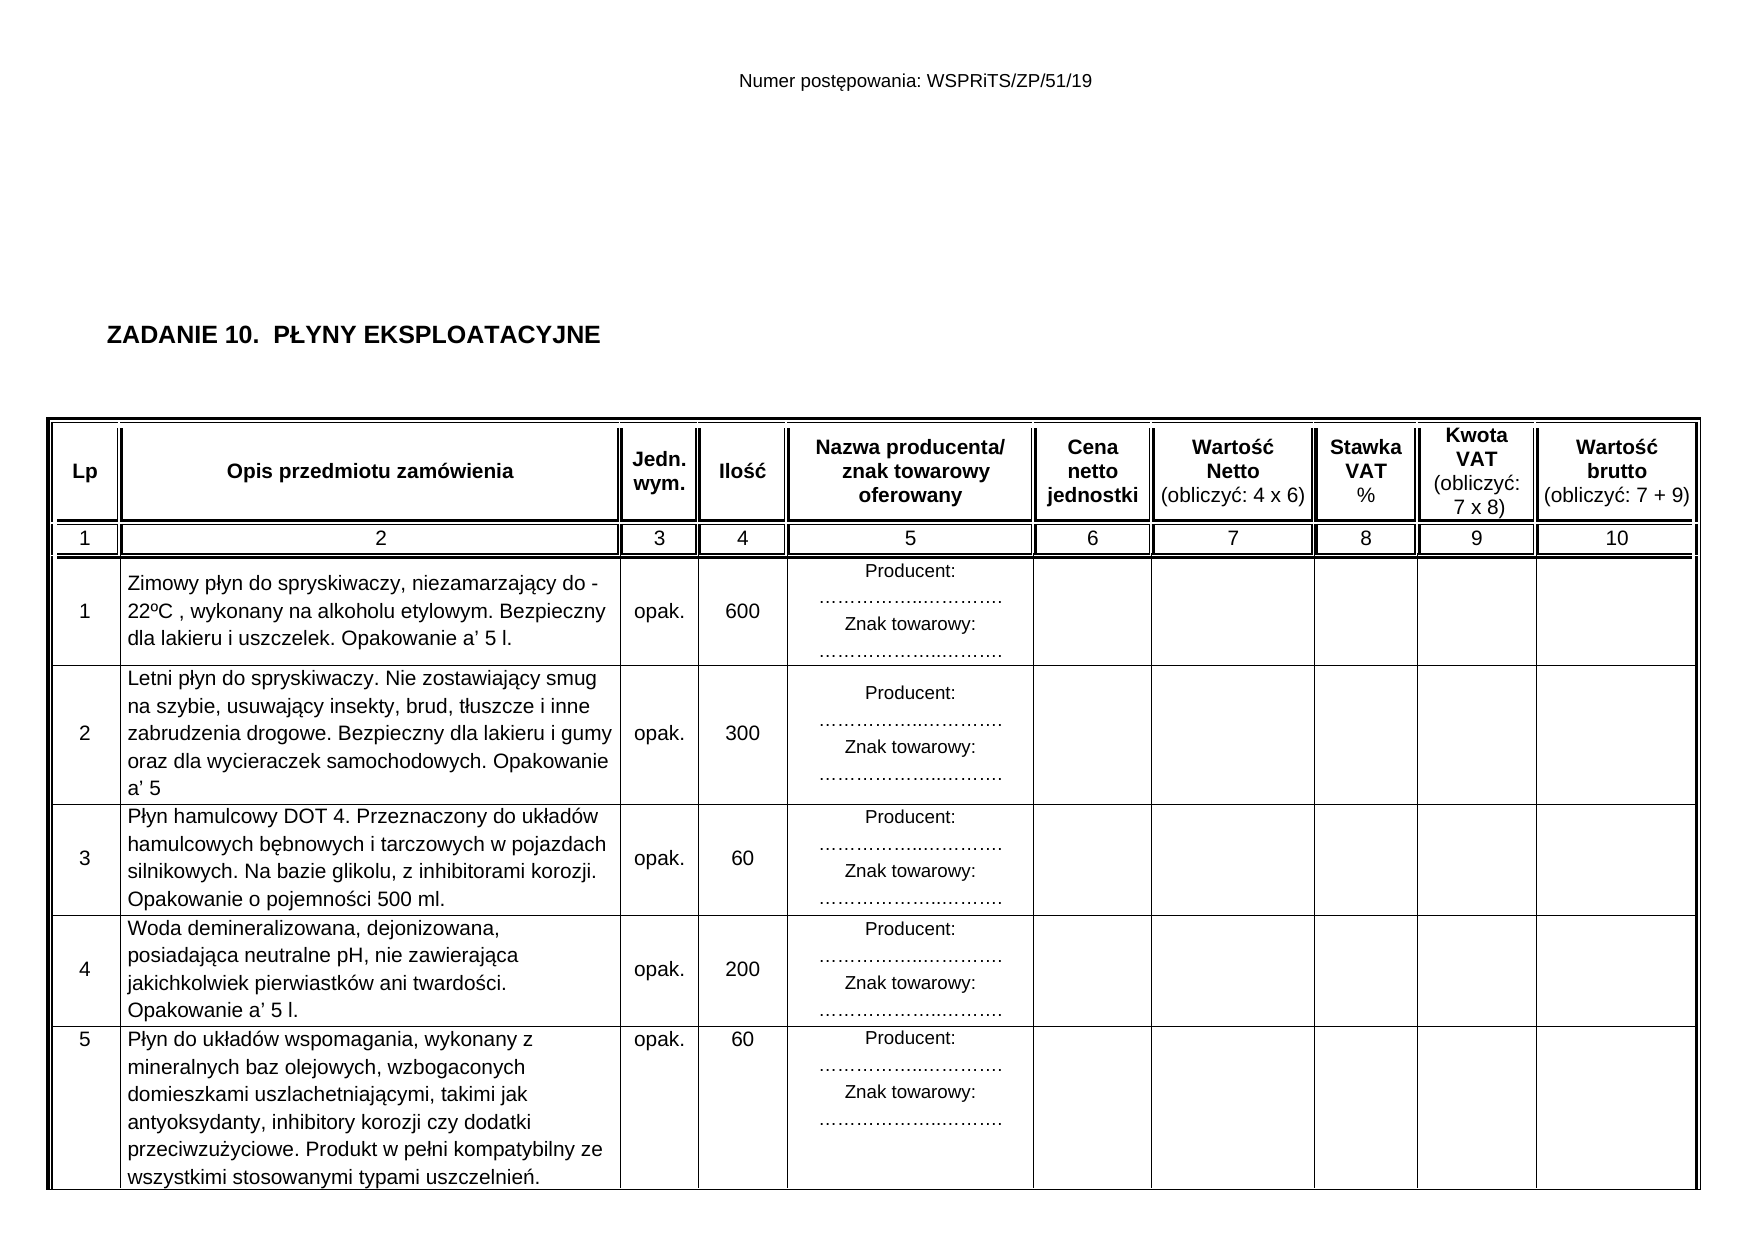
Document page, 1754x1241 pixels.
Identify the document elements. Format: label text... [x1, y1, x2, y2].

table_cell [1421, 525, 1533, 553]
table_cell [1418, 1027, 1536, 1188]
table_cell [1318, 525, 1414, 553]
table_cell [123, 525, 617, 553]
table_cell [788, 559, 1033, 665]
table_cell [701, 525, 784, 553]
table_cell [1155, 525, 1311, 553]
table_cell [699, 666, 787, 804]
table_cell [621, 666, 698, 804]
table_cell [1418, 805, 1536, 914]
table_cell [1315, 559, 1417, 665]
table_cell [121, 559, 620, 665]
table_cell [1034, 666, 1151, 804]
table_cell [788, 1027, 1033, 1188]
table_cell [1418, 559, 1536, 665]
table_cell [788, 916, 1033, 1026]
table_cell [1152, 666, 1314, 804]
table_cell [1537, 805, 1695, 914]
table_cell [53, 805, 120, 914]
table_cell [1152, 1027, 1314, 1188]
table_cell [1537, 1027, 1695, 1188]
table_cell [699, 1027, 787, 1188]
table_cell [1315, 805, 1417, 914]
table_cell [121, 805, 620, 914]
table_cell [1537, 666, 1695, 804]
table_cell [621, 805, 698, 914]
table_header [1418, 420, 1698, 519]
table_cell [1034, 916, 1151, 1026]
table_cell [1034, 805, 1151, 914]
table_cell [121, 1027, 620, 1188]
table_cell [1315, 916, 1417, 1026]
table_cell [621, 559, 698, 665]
text ZADANIE 10. PŁYNY EKSPLOATACYJNE [44, 320, 1683, 349]
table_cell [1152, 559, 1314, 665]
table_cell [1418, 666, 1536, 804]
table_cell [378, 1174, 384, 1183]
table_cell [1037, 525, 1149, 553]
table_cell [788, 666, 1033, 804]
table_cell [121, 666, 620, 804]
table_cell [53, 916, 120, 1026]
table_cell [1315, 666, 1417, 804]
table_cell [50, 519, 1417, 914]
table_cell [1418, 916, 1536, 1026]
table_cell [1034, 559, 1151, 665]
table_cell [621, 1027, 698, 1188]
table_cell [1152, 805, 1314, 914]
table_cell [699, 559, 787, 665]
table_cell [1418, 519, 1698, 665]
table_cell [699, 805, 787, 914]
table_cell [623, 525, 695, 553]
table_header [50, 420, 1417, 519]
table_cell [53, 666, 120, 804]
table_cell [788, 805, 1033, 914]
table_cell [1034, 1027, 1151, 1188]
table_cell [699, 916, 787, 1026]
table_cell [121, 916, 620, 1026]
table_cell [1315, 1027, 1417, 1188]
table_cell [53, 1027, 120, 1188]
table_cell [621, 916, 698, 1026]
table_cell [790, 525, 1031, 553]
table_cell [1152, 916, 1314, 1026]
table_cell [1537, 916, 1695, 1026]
